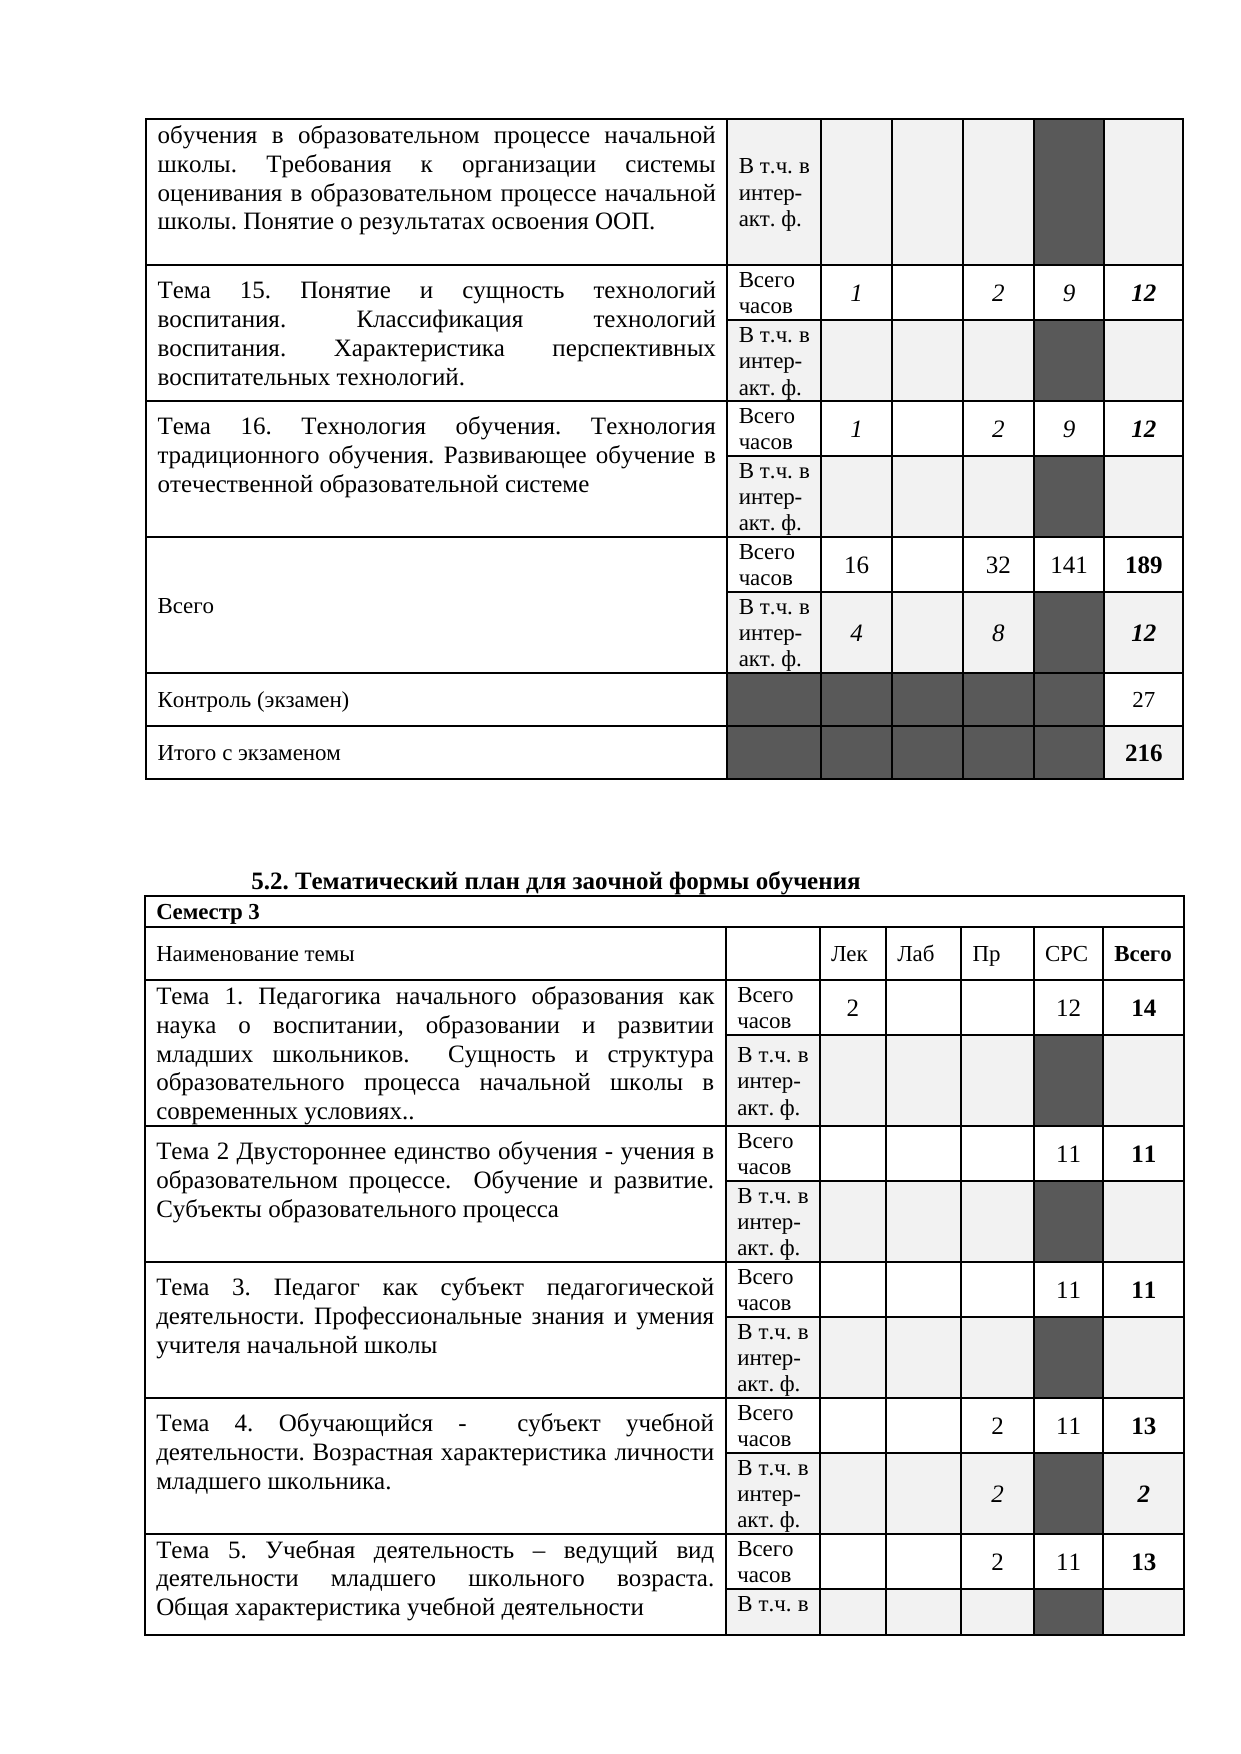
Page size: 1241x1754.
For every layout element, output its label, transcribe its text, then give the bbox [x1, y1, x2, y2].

table_cell Пр [962, 928, 1033, 979]
table_cell [962, 1127, 1033, 1180]
text 5.2. Тематический план для заочной формы обучения [177, 866, 1152, 895]
table_cell Итого с экзаменом [147, 727, 726, 778]
table_cell [887, 1454, 960, 1533]
table_cell [1035, 321, 1103, 400]
table_cell Всего [1104, 928, 1183, 979]
table_cell [822, 321, 891, 400]
table_cell Тема 1. Педагогика начального образования как наука о воспитании, образовании и развитии младших школьников. Сущность и структура образовательного процесса начальной школы в современных условиях.. [146, 981, 725, 1125]
table_cell 189 [1105, 538, 1182, 591]
table_cell 14 [1104, 981, 1183, 1034]
table_cell [893, 457, 962, 536]
table_cell Всего часов [728, 266, 820, 319]
table_cell Наименование темы [146, 928, 725, 979]
table_header Семестр 3 [146, 897, 1183, 926]
table_cell [821, 1318, 885, 1397]
table_cell 141 [1035, 538, 1103, 591]
table_cell [821, 1454, 885, 1533]
table_cell [821, 1263, 885, 1316]
table_cell [1035, 727, 1103, 778]
table_cell [887, 1318, 960, 1397]
table_cell [1035, 1454, 1102, 1533]
table_cell 216 [1105, 727, 1182, 778]
table_cell В т.ч. в интер-акт. ф. [727, 1454, 819, 1533]
table_cell [893, 321, 962, 400]
table_cell 12 [1105, 402, 1182, 455]
table_cell [964, 321, 1033, 400]
table_cell 2 [962, 1535, 1033, 1587]
table_cell [887, 1182, 960, 1261]
table_cell [1035, 593, 1103, 672]
table_cell [728, 727, 820, 778]
table_cell [821, 1535, 885, 1587]
table_cell [893, 727, 962, 778]
table_cell 2 [962, 1454, 1033, 1533]
table_cell [964, 674, 1033, 725]
table_cell [821, 1590, 885, 1634]
table_cell [1104, 1318, 1183, 1397]
table_cell [1035, 1318, 1102, 1397]
table_cell Всего часов [728, 538, 820, 591]
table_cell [727, 1590, 819, 1634]
table_cell [1105, 120, 1182, 264]
table_cell [821, 1182, 885, 1261]
table_cell [962, 1036, 1033, 1125]
table_cell Тема 5. Учебная деятельность – ведущий вид деятельности младшего школьного возраста. Общая характеристика учебной деятельности [146, 1535, 725, 1634]
table_cell 2 [821, 981, 885, 1034]
table_cell В т.ч. в интер-акт. ф. [727, 1036, 819, 1125]
table_cell [822, 120, 891, 264]
table_cell [1105, 457, 1182, 536]
table_cell [822, 674, 891, 725]
table_cell Тема 4. Обучающийся - субъект учебной деятельности. Возрастная характеристика личности младшего школьника. [146, 1399, 725, 1533]
table_cell [887, 1036, 960, 1125]
table_cell [964, 457, 1033, 536]
table_cell [893, 402, 962, 455]
table_cell 12 [1105, 593, 1182, 672]
table_cell [821, 1399, 885, 1452]
table_cell [822, 457, 891, 536]
table_cell [962, 1590, 1033, 1634]
table_cell Всего часов [727, 1127, 819, 1180]
table_cell Тема 3. Педагог как субъект педагогической деятельности. Профессиональные знания и умения учителя начальной школы [146, 1263, 725, 1397]
table_cell СРС [1035, 928, 1102, 979]
table_cell 11 [1035, 1263, 1102, 1316]
table_cell [887, 1535, 960, 1587]
table_cell Всего часов [727, 1535, 819, 1587]
table_cell [887, 1399, 960, 1452]
table_cell Лек [821, 928, 885, 979]
table_cell [893, 120, 962, 264]
table_cell [893, 593, 962, 672]
table_cell В т.ч. в интер-акт. ф. [728, 593, 820, 672]
table_cell 11 [1104, 1127, 1183, 1180]
table_cell 13 [1104, 1535, 1183, 1587]
table_cell [964, 120, 1033, 264]
table_cell 2 [964, 402, 1033, 455]
table_cell 11 [1035, 1399, 1102, 1452]
table_cell [822, 727, 891, 778]
table_cell [1035, 457, 1103, 536]
table_cell [887, 1590, 960, 1634]
table_cell 2 [964, 266, 1033, 319]
table_cell 12 [1035, 981, 1102, 1034]
table_cell Лаб [887, 928, 960, 979]
table_cell [962, 1318, 1033, 1397]
table_cell 1 [822, 266, 891, 319]
table_cell [887, 1127, 960, 1180]
table_cell [964, 727, 1033, 778]
table_cell Всего часов [727, 1263, 819, 1316]
table_cell 8 [964, 593, 1033, 672]
table_cell Всего часов [728, 402, 820, 455]
table_cell Тема 15. Понятие и сущность технологий воспитания. Классификация технологий воспитания. Характеристика перспективных воспитательных технологий. [147, 266, 726, 400]
table_cell 32 [964, 538, 1033, 591]
table_cell Тема 2 Двустороннее единство обучения - учения в образовательном процессе. Обучение и развитие. Субъекты образовательного процесса [146, 1127, 725, 1261]
table_cell [893, 538, 962, 591]
table_cell 11 [1035, 1535, 1102, 1587]
table_cell 11 [1104, 1263, 1183, 1316]
table_cell 27 [1105, 674, 1182, 725]
table_cell [1035, 1036, 1102, 1125]
table_cell [1035, 674, 1103, 725]
table_cell [887, 981, 960, 1034]
table_cell В т.ч. в интер-акт. ф. [727, 1182, 819, 1261]
table_cell 4 [822, 593, 891, 672]
table_cell [1105, 321, 1182, 400]
table_cell [821, 1036, 885, 1125]
table_cell В т.ч. в интер-акт. ф. [728, 120, 820, 264]
table_cell [821, 1127, 885, 1180]
table_cell [1035, 1182, 1102, 1261]
table_cell Тема 16. Технология обучения. Технология традиционного обучения. Развивающее обучение в отечественной образовательной системе [147, 402, 726, 536]
table_cell 9 [1035, 402, 1103, 455]
table_cell [1104, 1590, 1183, 1634]
table_cell [887, 1263, 960, 1316]
table_cell [962, 1182, 1033, 1261]
table_cell В т.ч. в интер-акт. ф. [728, 457, 820, 536]
table_cell Контроль (экзамен) [147, 674, 726, 725]
table_cell [962, 981, 1033, 1034]
table_cell Всего часов [727, 981, 819, 1034]
table_cell 2 [1104, 1454, 1183, 1533]
table_cell 9 [1035, 266, 1103, 319]
table_cell 1 [822, 402, 891, 455]
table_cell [147, 120, 726, 264]
table_cell [1035, 120, 1103, 264]
table_cell Всего [147, 538, 726, 672]
table_cell [962, 1263, 1033, 1316]
table_cell [893, 674, 962, 725]
table_cell 2 [962, 1399, 1033, 1452]
table_cell [728, 674, 820, 725]
table_cell В т.ч. в интер-акт. ф. [727, 1318, 819, 1397]
table_cell [1104, 1182, 1183, 1261]
table_cell [727, 928, 819, 979]
table_cell [893, 266, 962, 319]
table_cell 13 [1104, 1399, 1183, 1452]
table_cell В т.ч. в интер-акт. ф. [728, 321, 820, 400]
table_cell [1104, 1036, 1183, 1125]
table_cell Всего часов [727, 1399, 819, 1452]
table_cell 16 [822, 538, 891, 591]
table_cell 11 [1035, 1127, 1102, 1180]
table_cell [1035, 1590, 1102, 1634]
table_cell 12 [1105, 266, 1182, 319]
